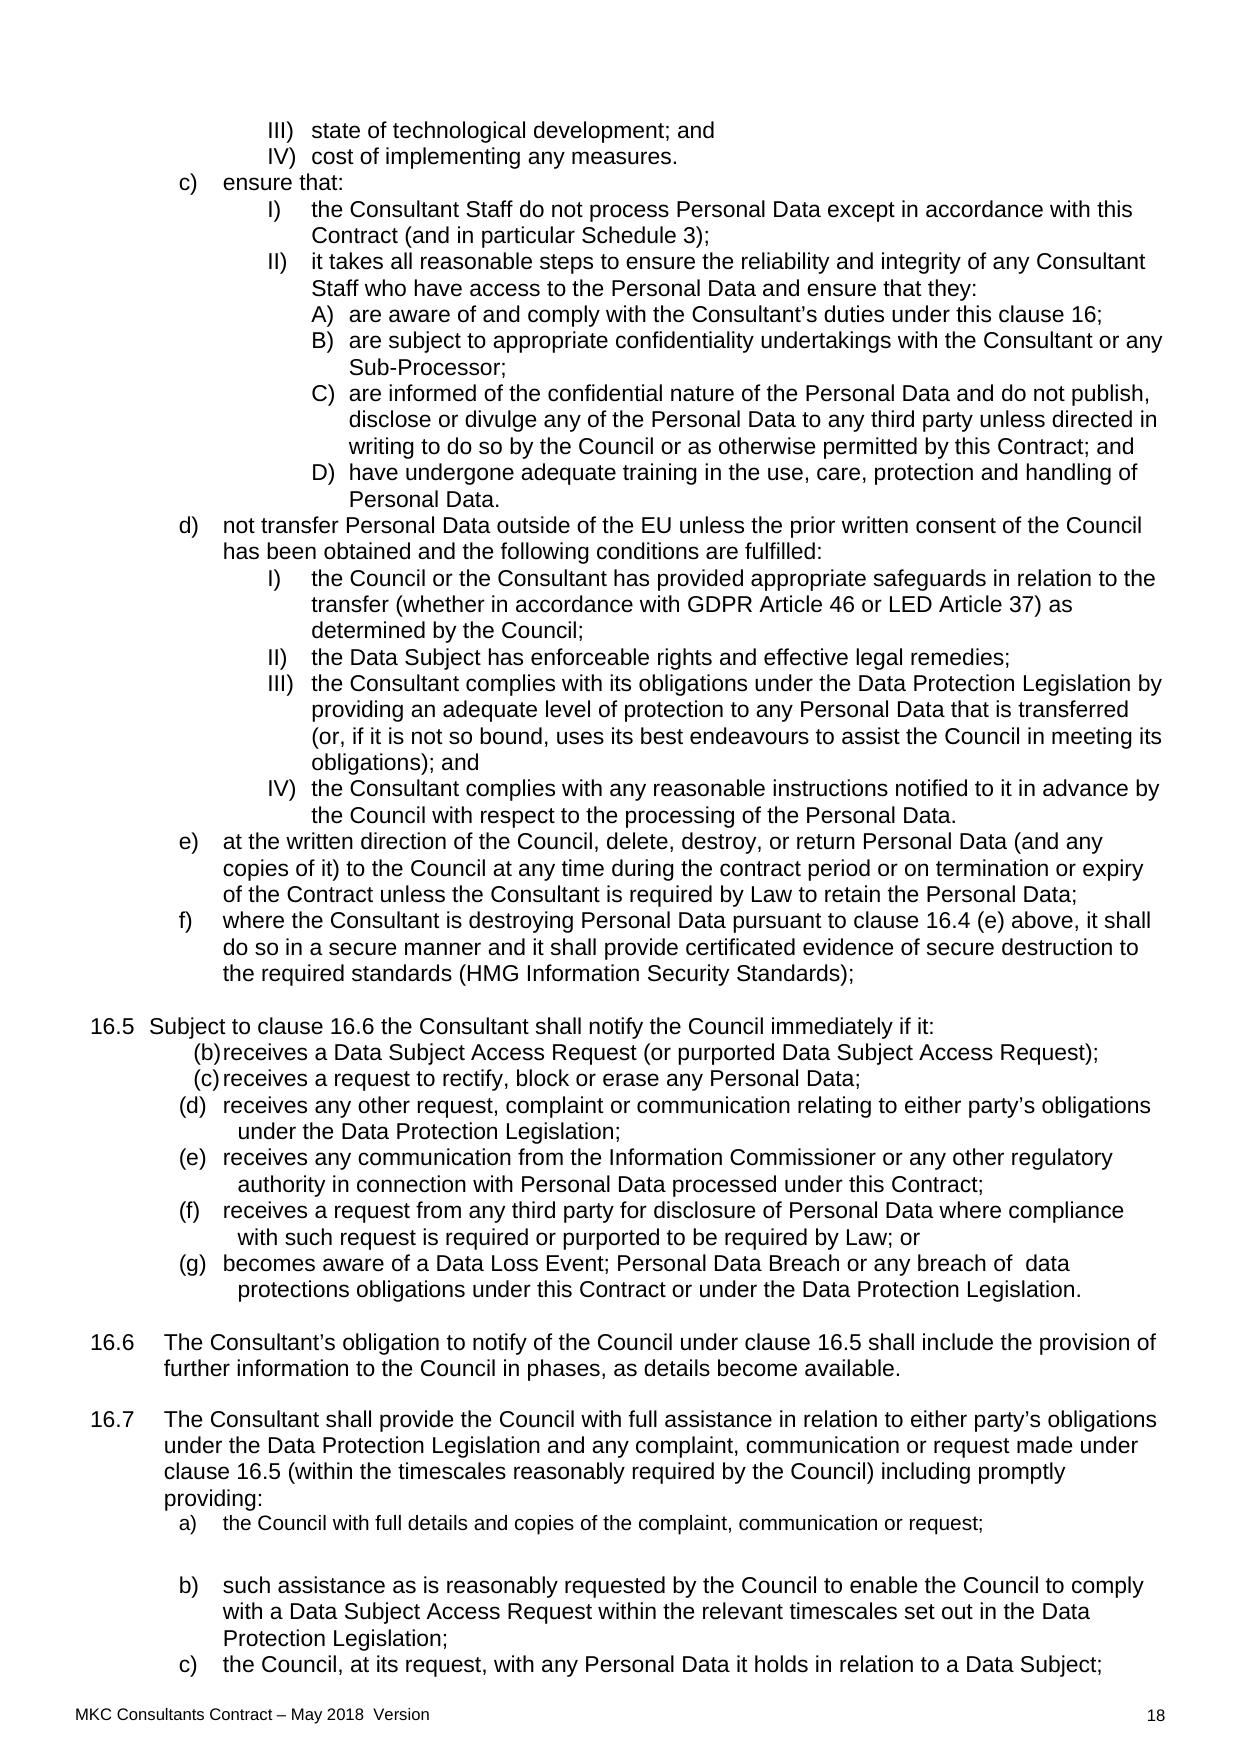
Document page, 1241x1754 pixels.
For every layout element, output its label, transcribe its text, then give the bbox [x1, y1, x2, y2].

text the Data Subject has enforceable rights and effective legal remedies; [267, 644, 1165, 670]
text becomes aware of a Data Loss Event; Personal Data Breach or any breach of data protections obligations under this Contract or under the Data Protection Legislation. [178, 1250, 1165, 1302]
text receives any communication from the Information Commissioner or any other regulatory authority in connection with Personal Data processed under this Contract; [178, 1144, 1165, 1197]
text not transfer Personal Data outside of the EU unless the prior written consent of the Council has been obtained and the following conditions are fulfilled: [178, 512, 1165, 564]
list are aware of and comply with the Consultant’s duties under this clause 16; [311, 301, 1165, 327]
text ensure that: [178, 169, 1165, 196]
text the Consultant complies with any reasonable instructions notified to it in advance by the Council with respect to the processing of the Personal Data. [267, 775, 1165, 828]
list are informed of the confidential nature of the Personal Data and do not publish, disclose or divulge any of the Personal Data to any third party unless directed in writing to do so by the Council or as otherwise permitted by this Contract; and [311, 380, 1165, 459]
text receives a request to rectify, block or erase any Personal Data; [193, 1065, 1165, 1092]
text the Council or the Consultant has provided appropriate safeguards in relation to the transfer (whether in accordance with GDPR Article 46 or LED Article 37) as determined by the Council; [267, 564, 1165, 644]
text state of technological development; and [267, 117, 1165, 143]
text cost of implementing any measures. [267, 143, 1165, 169]
text receives a request from any third party for disclosure of Personal Data where compliance with such request is required or purported to be required by Law; or [178, 1197, 1165, 1250]
text the Council, at its request, with any Personal Data it holds in relation to a Data Subject; [178, 1651, 1165, 1677]
list have undergone adequate training in the use, care, protection and handling of Personal Data. [311, 459, 1165, 512]
list are subject to appropriate confidentiality undertakings with the Consultant or any Sub-Processor; [311, 327, 1165, 380]
text receives a Data Subject Access Request (or purported Data Subject Access Request); [193, 1039, 1165, 1065]
text receives any other request, complaint or communication relating to either party’s obligations under the Data Protection Legislation; [178, 1092, 1165, 1144]
subtitle Subject to clause 16.6 the Consultant shall notify the Council immediately if it: [90, 1013, 1165, 1039]
text such assistance as is reasonably requested by the Council to enable the Council to comply with a Data Subject Access Request within the relevant timescales set out in the Data Protection Legislation; [178, 1572, 1165, 1651]
text at the written direction of the Council, delete, destroy, or return Personal Data (and any copies of it) to the Council at any time during the contract period or on termination or expiry of the Contract unless the Consultant is required by Law to retain the Personal Data; [178, 828, 1165, 907]
text the Consultant Staff do not process Personal Data except in accordance with this Contract (and in particular Schedule 3); [267, 196, 1165, 248]
subtitle The Consultant’s obligation to notify of the Council under clause 16.5 shall include the provision of further information to the Council in phases, as details become available. [90, 1329, 1165, 1406]
text it takes all reasonable steps to ensure the reliability and integrity of any Consultant Staff who have access to the Personal Data and ensure that they: [267, 248, 1165, 301]
text the Council with full details and copies of the complaint, communication or request; [178, 1511, 1165, 1535]
text the Consultant complies with its obligations under the Data Protection Legislation by providing an adequate level of protection to any Personal Data that is transferred (or, if it is not so bound, uses its best endeavours to assist the Council in meeting its obligations); and [267, 670, 1165, 775]
subtitle The Consultant shall provide the Council with full assistance in relation to either party’s obligations under the Data Protection Legislation and any complaint, communication or request made under clause 16.5 (within the timescales reasonably required by the Council) including promptly providing: [90, 1406, 1165, 1511]
text where the Consultant is destroying Personal Data pursuant to clause 16.4 (e) above, it shall do so in a secure manner and it shall provide certificated evidence of secure destruction to the required standards (HMG Information Security Standards); [178, 907, 1165, 986]
